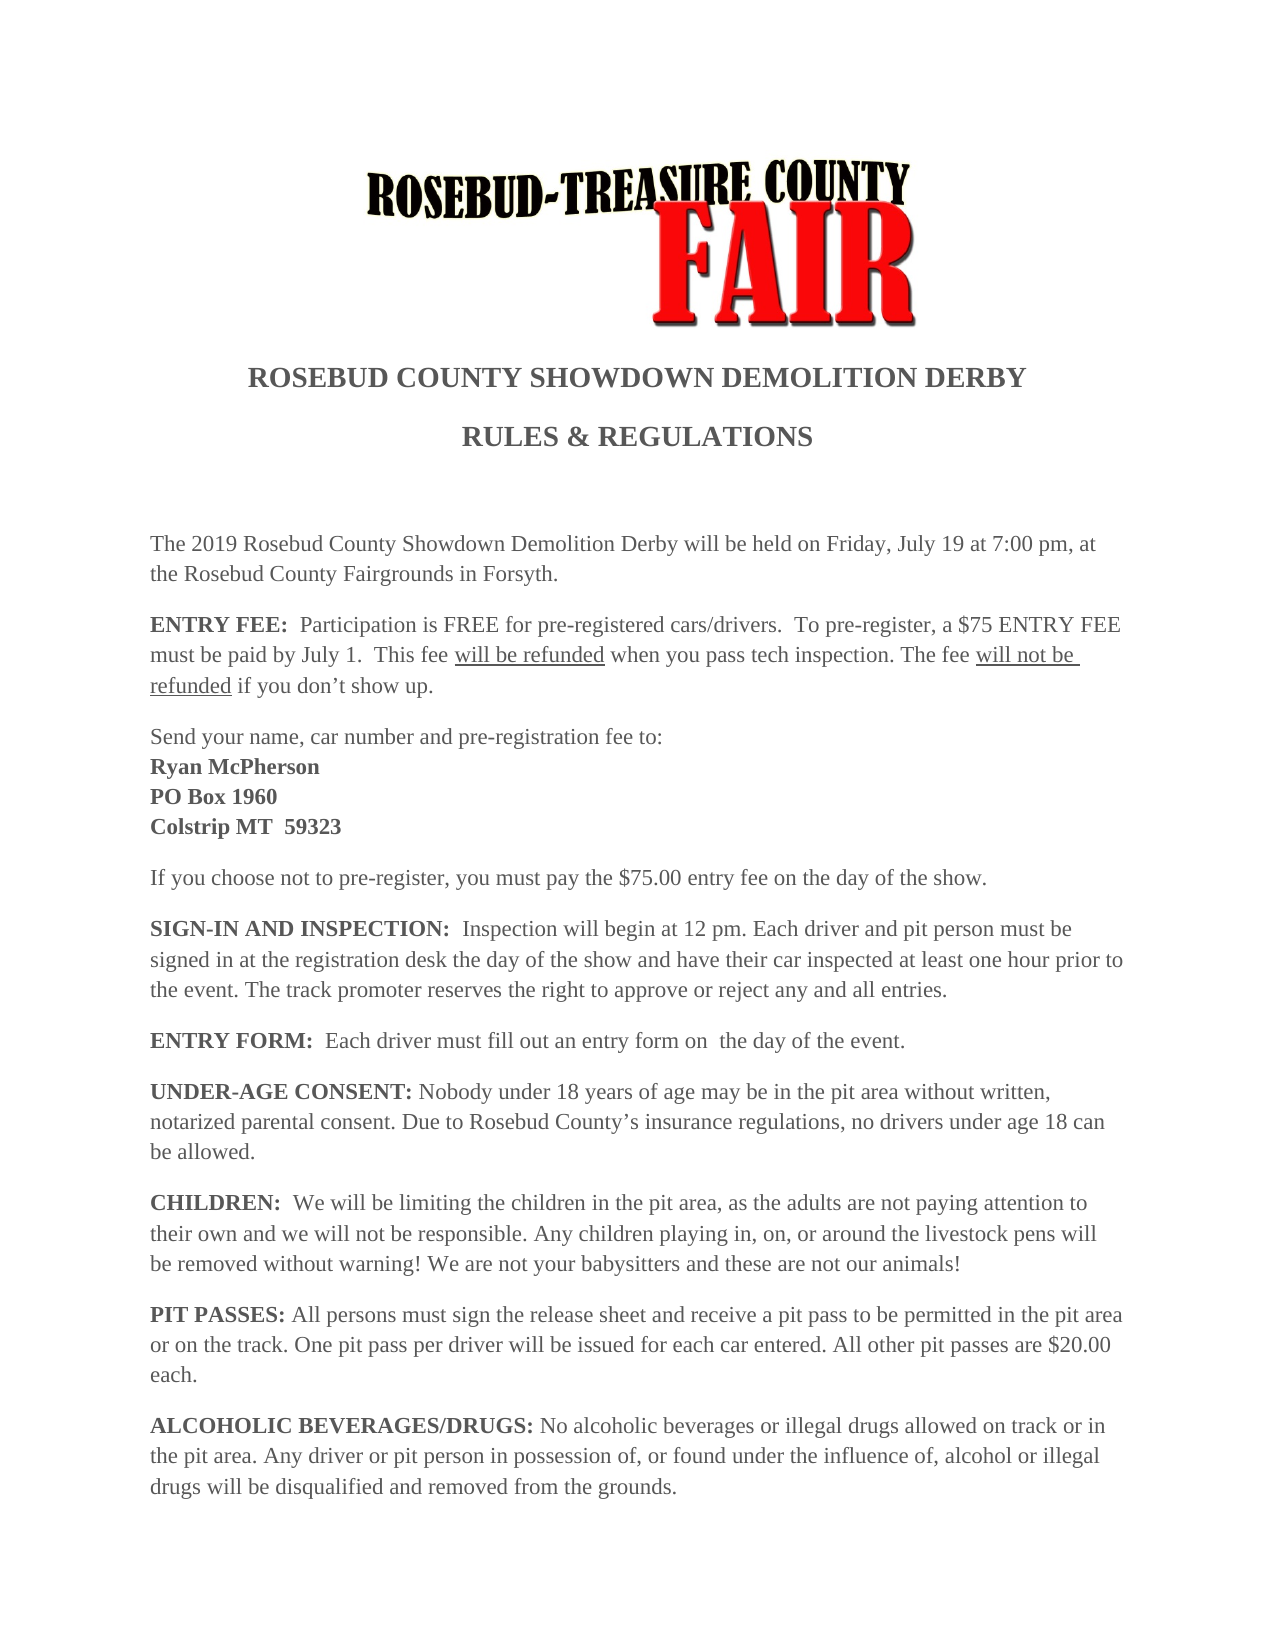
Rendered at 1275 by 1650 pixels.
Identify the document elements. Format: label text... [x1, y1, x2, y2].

text ENTRY FEE: Participation is FREE for pre-registered cars/drivers. To pre-register, a $75 ENTRY FEE must be paid by July 1. This fee will be refunded when you pass tech inspection. The fee will not be refunded if you don’t show up. [150, 611, 1125, 698]
text SIGN-IN AND INSPECTION: Inspection will begin at 12 pm. Each driver and pit person must be signed in at the registration desk the day of the show and have their car inspected at least one hour prior to the event. The track promoter reserves the right to approve or reject any and all entries. [150, 915, 1125, 1002]
text RULES & REGULATIONS [150, 419, 1125, 453]
text Send your name, car number and pre-registration fee to: Ryan McPherson PO Box 1960 Colstrip MT 59323 [150, 723, 1125, 840]
text ALCOHOLIC BEVERAGES/DRUGS: No alcoholic beverages or illegal drugs allowed on track or in the pit area. Any driver or pit person in possession of, or found under the influence of, alcohol or illegal drugs will be disqualified and removed from the grounds. [150, 1412, 1125, 1499]
text The 2019 Rosebud County Showdown Demolition Derby will be held on Friday, July 19 at 7:00 pm, at the Rosebud County Fairgrounds in Forsyth. [150, 530, 1125, 587]
text UNDER-AGE CONSENT: Nobody under 18 years of age may be in the pit area without written, notarized parental consent. Due to Rosebud County’s insurance regulations, no drivers under age 18 can be allowed. [150, 1078, 1125, 1165]
text PIT PASSES: All persons must sign the release sheet and receive a pit pass to be permitted in the pit area or on the track. One pit pass per driver will be issued for each car entered. All other pit passes are $20.00 each. [150, 1301, 1125, 1388]
text CHILDREN: We will be limiting the children in the pit area, as the adults are not paying attention to their own and we will not be responsible. Any children playing in, on, or around the livestock pens will be removed without warning! We are not your babysitters and these are not our animals! [150, 1189, 1125, 1276]
picture [352, 150, 923, 336]
text If you choose not to pre-register, you must pay the $75.00 entry fee on the day of the show. [150, 864, 1125, 891]
text ENTRY FORM: Each driver must fill out an entry form on the day of the event. [150, 1027, 1125, 1053]
text ROSEBUD COUNTY SHOWDOWN DEMOLITION DERBY [150, 360, 1125, 394]
